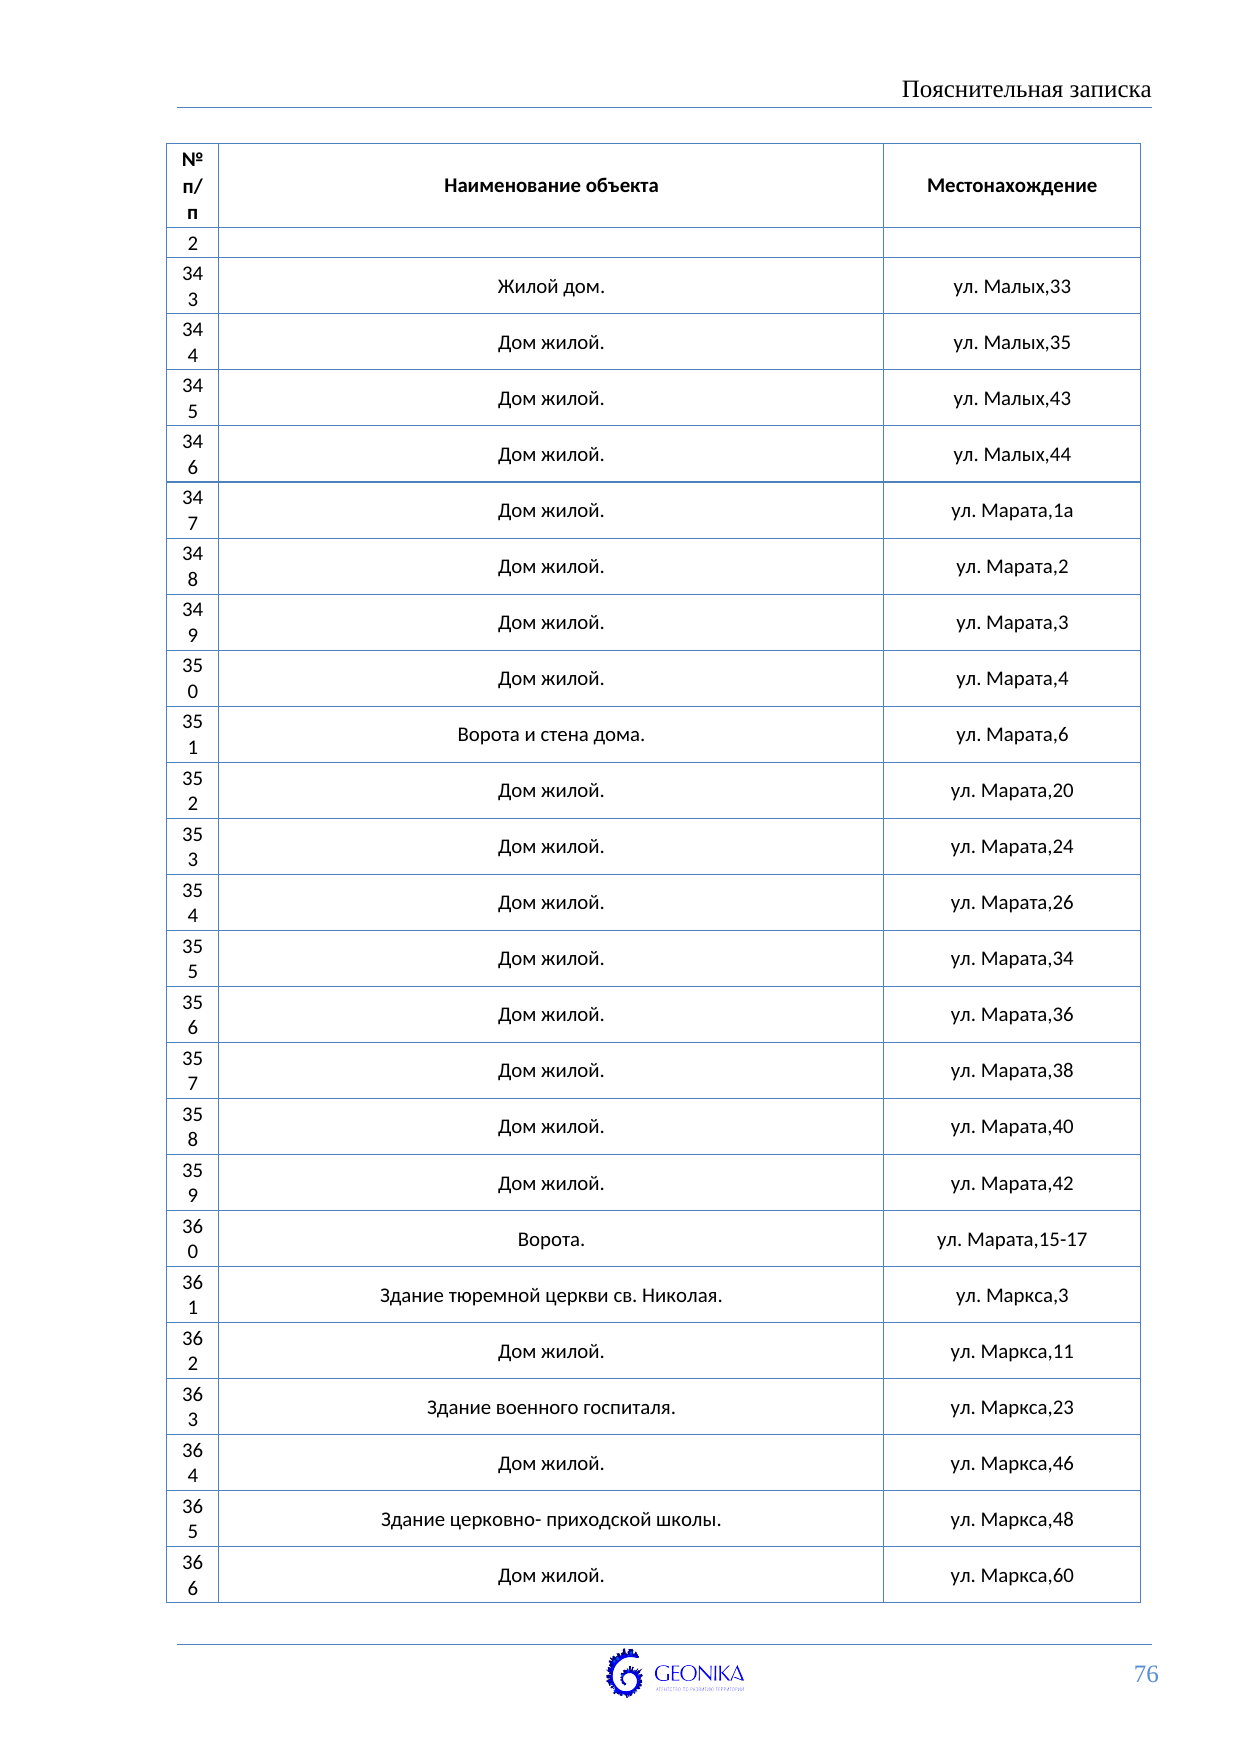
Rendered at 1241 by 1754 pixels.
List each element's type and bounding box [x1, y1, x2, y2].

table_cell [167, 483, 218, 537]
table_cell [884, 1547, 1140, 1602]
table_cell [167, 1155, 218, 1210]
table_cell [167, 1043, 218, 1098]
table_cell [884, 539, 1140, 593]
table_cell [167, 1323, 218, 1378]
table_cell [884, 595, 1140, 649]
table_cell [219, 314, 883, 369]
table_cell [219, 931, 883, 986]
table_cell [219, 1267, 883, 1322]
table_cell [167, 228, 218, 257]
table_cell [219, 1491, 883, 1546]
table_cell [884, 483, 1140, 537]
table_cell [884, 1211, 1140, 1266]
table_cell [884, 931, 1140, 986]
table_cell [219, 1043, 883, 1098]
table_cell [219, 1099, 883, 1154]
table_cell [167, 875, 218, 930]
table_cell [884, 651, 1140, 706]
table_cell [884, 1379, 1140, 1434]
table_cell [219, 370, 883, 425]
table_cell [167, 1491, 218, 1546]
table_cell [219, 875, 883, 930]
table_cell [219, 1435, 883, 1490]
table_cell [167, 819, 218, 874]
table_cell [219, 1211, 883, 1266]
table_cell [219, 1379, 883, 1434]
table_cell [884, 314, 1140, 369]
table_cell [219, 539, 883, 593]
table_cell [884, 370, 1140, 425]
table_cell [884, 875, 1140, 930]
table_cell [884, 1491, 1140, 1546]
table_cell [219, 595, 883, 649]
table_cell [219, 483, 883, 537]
picture [603, 1645, 749, 1702]
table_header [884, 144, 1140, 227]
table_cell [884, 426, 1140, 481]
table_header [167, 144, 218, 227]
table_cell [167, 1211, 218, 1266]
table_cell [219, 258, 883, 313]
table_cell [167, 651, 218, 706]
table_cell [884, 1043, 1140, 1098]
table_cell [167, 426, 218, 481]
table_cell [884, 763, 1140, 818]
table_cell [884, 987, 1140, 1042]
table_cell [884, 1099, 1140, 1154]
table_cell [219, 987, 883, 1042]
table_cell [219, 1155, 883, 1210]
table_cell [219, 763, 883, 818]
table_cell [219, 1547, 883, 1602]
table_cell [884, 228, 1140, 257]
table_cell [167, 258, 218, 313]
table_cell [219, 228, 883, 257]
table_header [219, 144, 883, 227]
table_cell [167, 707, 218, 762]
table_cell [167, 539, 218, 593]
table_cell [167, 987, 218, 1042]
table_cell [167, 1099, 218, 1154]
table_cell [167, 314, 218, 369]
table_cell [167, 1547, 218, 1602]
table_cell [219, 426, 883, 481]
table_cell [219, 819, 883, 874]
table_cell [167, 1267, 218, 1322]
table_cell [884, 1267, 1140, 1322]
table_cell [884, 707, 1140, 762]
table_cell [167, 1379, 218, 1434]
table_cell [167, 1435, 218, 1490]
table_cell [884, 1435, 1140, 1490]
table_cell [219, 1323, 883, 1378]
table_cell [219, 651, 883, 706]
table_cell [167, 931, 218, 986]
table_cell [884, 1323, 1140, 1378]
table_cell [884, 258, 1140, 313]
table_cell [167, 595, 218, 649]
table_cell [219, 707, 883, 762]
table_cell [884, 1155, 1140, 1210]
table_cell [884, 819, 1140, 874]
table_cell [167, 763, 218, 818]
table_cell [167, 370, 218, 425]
